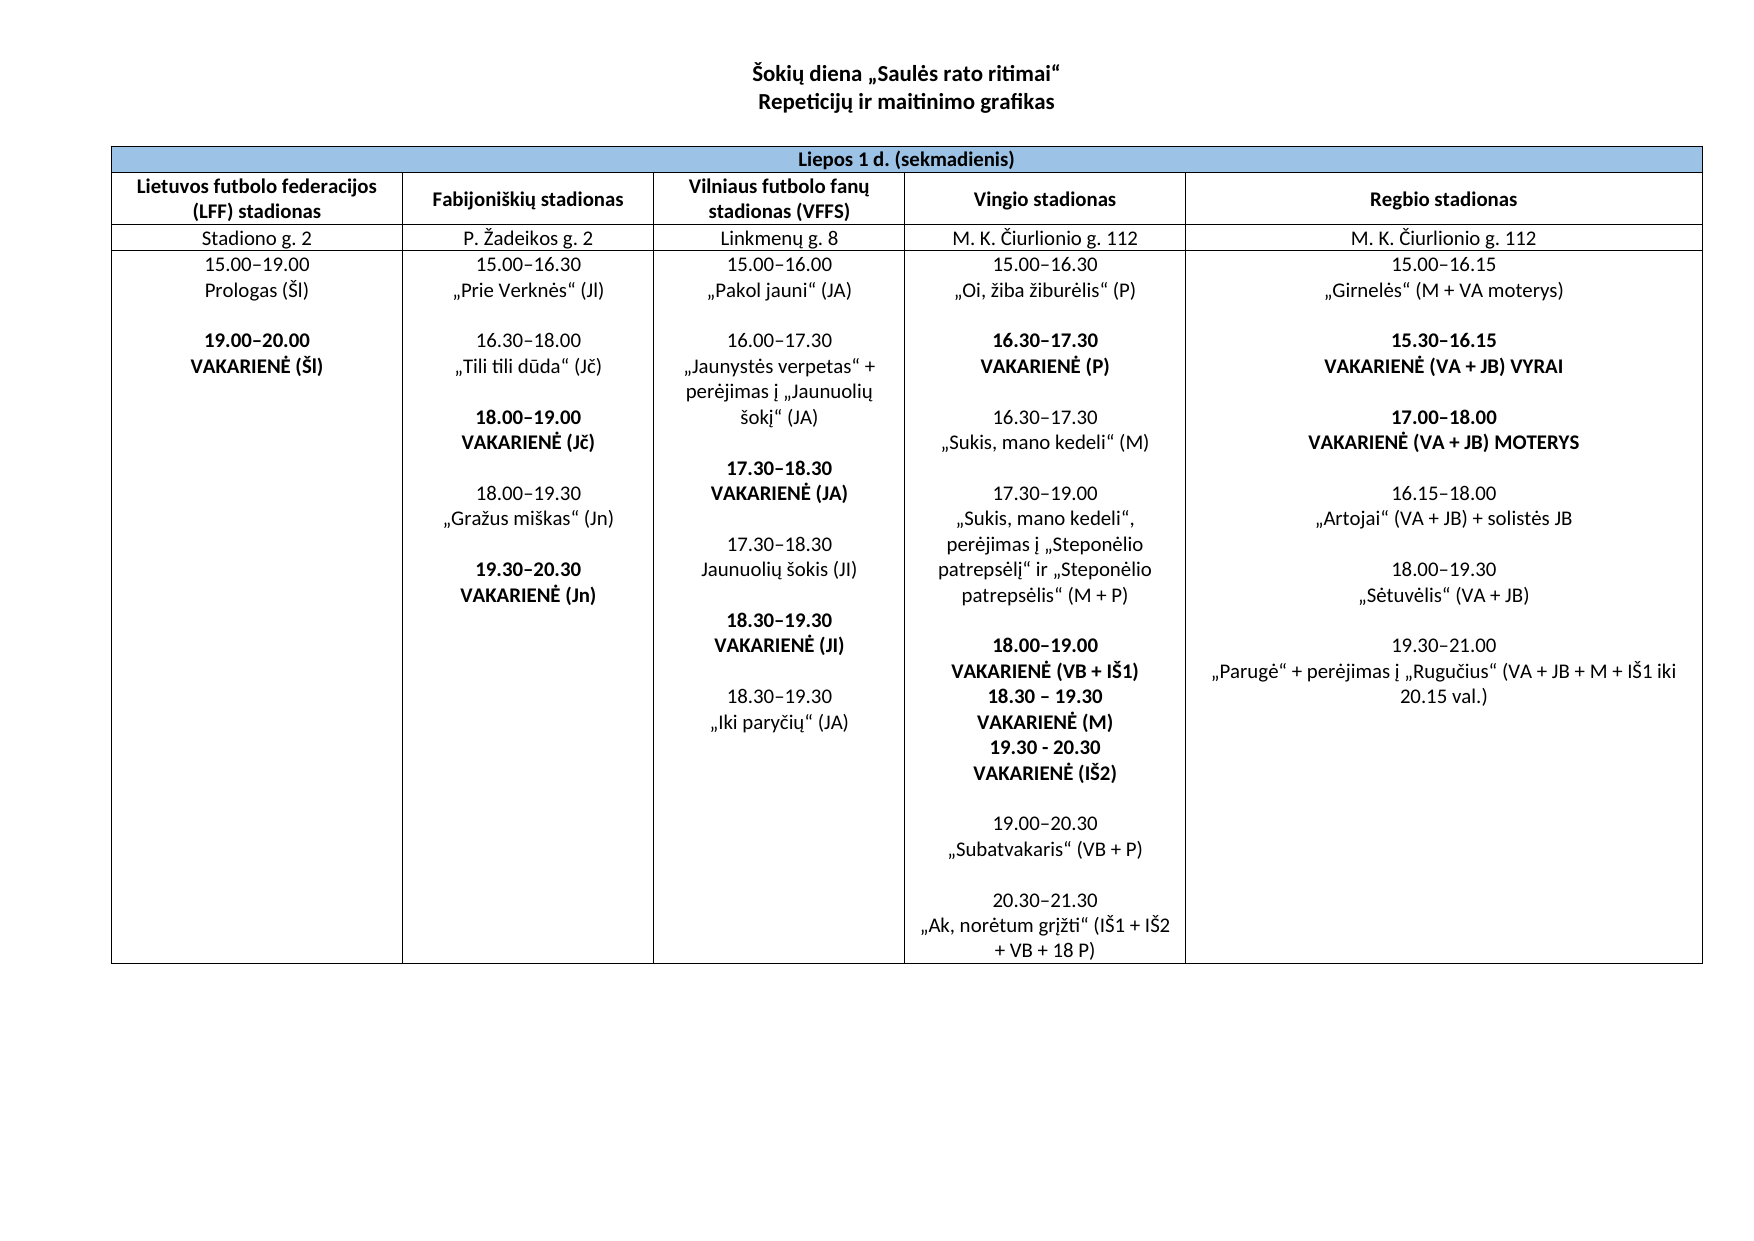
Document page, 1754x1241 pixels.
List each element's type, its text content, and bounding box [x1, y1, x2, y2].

table_cell 15.00–16.15 „Girnelės“ (M + VA moterys) 15.30–16.15 Vakarienė (VA + JB) vyrai 17.00–18.00 Vakarienė (VA + JB) moterys 16.15–18.00 „Artojai“ (VA + JB) + solistės JB 18.00–19.30 „Sėtuvėlis“ (VA + JB) 19.30–21.00 „Parugė“ + perėjimas į „Rugučius“ (VA + JB + M + IŠ1 iki 20.15 val.) [1186, 251, 1702, 963]
table_cell P. Žadeikos g. 2 [403, 225, 653, 250]
table_cell 15.00–16.30 „Oi, žiba žiburėlis“ (P) 16.30–17.30 Vakarienė (P) 16.30–17.30 „Sukis, mano kedeli“ (M) 17.30–19.00 „Sukis, mano kedeli“, perėjimas į „Steponėlio patrepsėlį“ ir „Steponėlio patrepsėlis“ (M + P) 18.00–19.00 Vakarienė (VB + IŠ1) 18.30 – 19.30 Vakarienė (M) 19.30 - 20.30 Vakarienė (IŠ2) 19.00–20.30 „Subatvakaris“ (VB + P) 20.30–21.30 „Ak, norėtum grįžti“ (IŠ1 + IŠ2 + VB + 18 P) [905, 251, 1185, 963]
table_cell 15.00–16.00 „Pakol jauni“ (JA) 16.00–17.30 „Jaunystės verpetas“ + perėjimas į „Jaunuolių šokį“ (JA) 17.30–18.30 Vakarienė (JA) 17.30–18.30 Jaunuolių šokis (JI) 18.30–19.30 Vakarienė (JI) 18.30–19.30 „Iki paryčių“ (JA) [654, 251, 904, 963]
table_cell 15.00–19.00 Prologas (Šl) 19.00–20.00 Vakarienė (Šl) [112, 251, 402, 963]
table_cell 15.00–16.30 „Prie Verknės“ (Jl) 16.30–18.00 „Tili tili dūda“ (Jč) 18.00–19.00 Vakarienė (Jč) 18.00–19.30 „Gražus miškas“ (Jn) 19.30–20.30 Vakarienė (Jn) [403, 251, 653, 963]
table_cell Vilniaus futbolo fanų stadionas (VFFS) [654, 173, 904, 224]
table_cell M. K. Čiurlionio g. 112 [1186, 225, 1702, 250]
table_cell Vingio stadionas [905, 173, 1185, 224]
table_cell Stadiono g. 2 [112, 225, 402, 250]
table_cell Fabijoniškių stadionas [403, 173, 653, 224]
table_cell Lietuvos futbolo federacijos (LFF) stadionas [112, 173, 402, 224]
table_cell Linkmenų g. 8 [654, 225, 904, 250]
table_cell M. K. Čiurlionio g. 112 [905, 225, 1185, 250]
table_header Liepos 1 d. (sekmadienis) [112, 147, 1702, 172]
text Šokių diena „Saulės rato ritimai“ Repeticijų ir maitinimo grafikas [177, 59, 1636, 115]
table_cell Regbio stadionas [1186, 173, 1702, 224]
